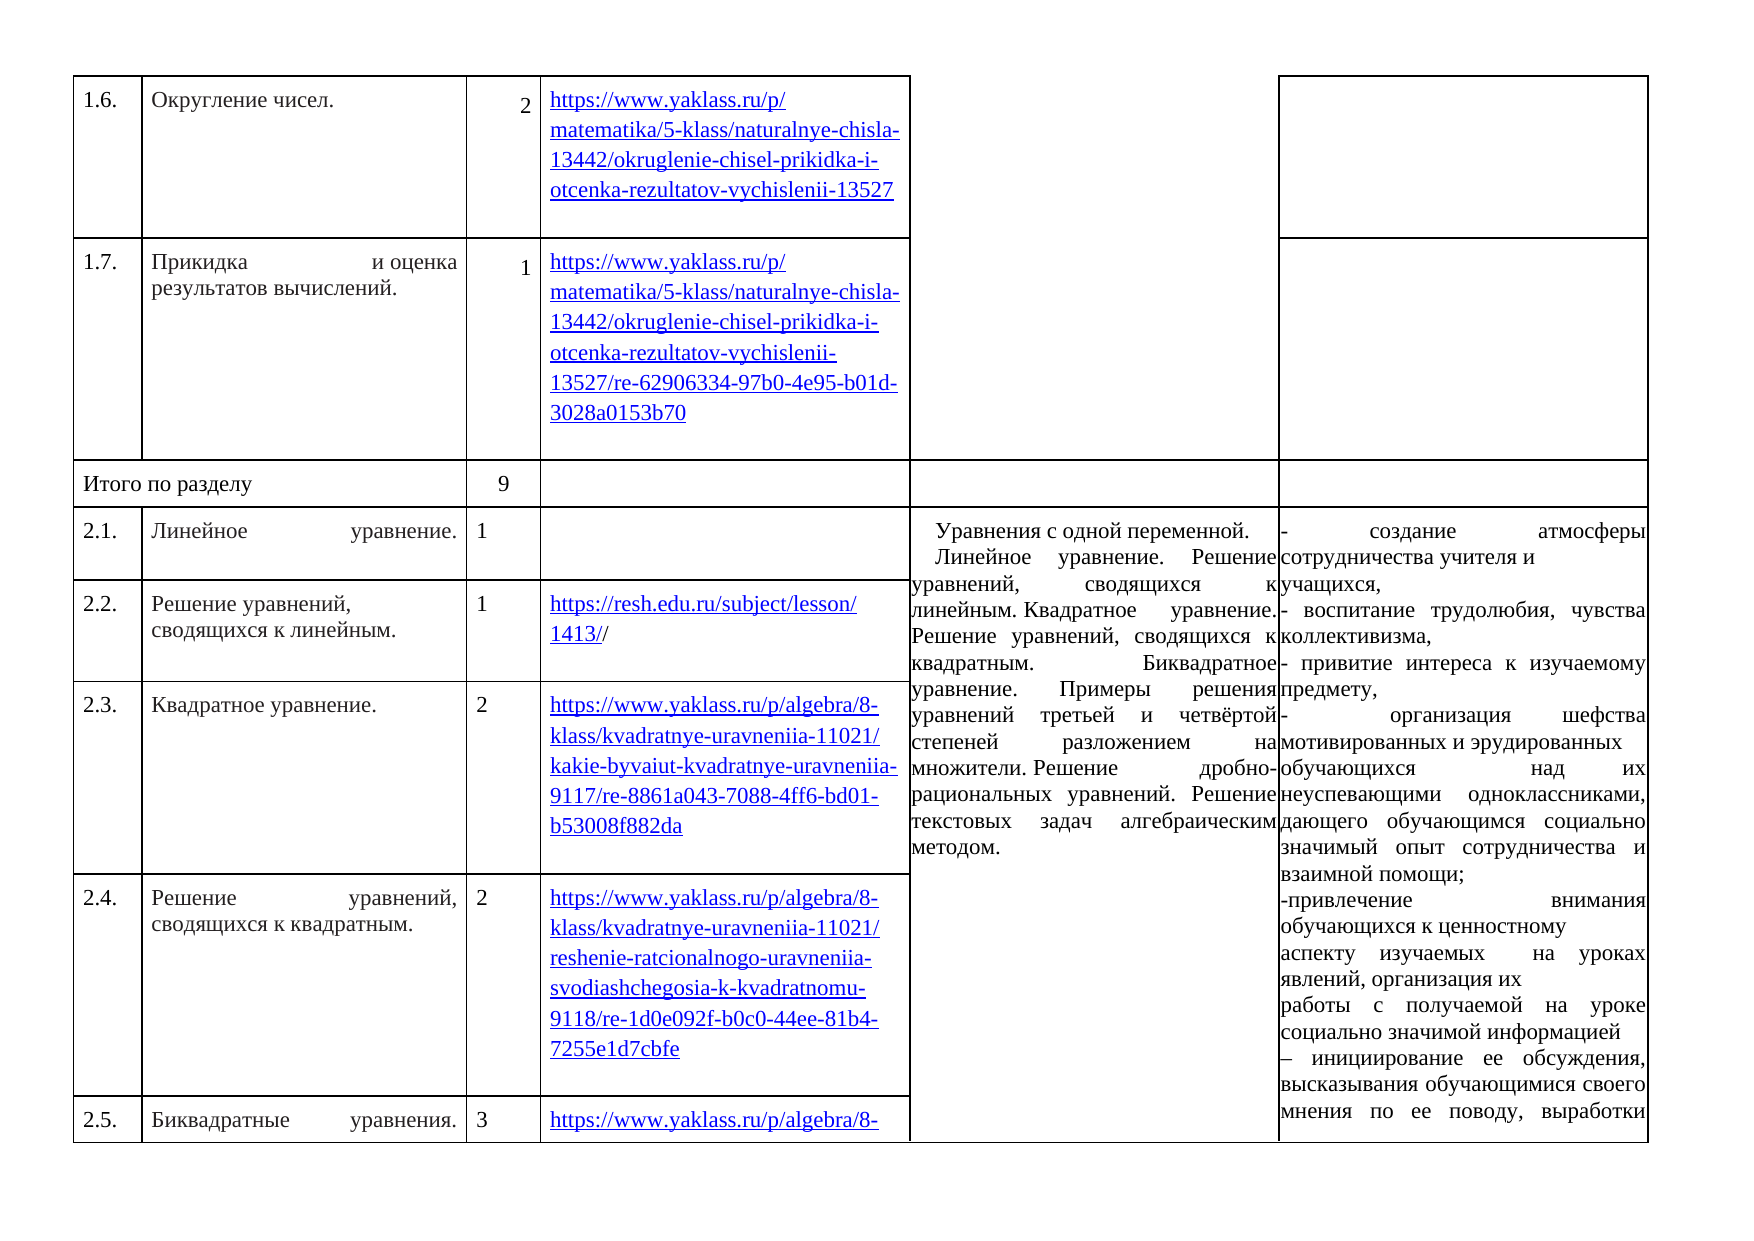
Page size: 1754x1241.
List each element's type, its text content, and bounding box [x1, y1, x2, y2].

table_cell 9 [467, 461, 540, 506]
table_cell 2 [467, 77, 540, 237]
table_cell 1.6. [74, 77, 141, 237]
table_cell [911, 461, 1278, 506]
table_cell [541, 1097, 910, 1142]
table_cell 1 [467, 239, 540, 459]
table_cell 1.7. [74, 239, 141, 459]
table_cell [143, 1097, 466, 1142]
table_cell 1 [467, 581, 540, 681]
table_cell 2 [467, 682, 540, 873]
table_cell Прикидка и оценка результатов вычислений. [143, 239, 466, 459]
table_cell [1280, 77, 1647, 237]
table_cell https://www.yaklass.ru/p/matematika/5-klass/naturalnye-chisla-13442/okruglenie-chisel-prikidka-i-otcenka-rezultatov-vychislenii-13527 [541, 77, 909, 237]
table_cell https://www.yaklass.ru/p/algebra/8-klass/kvadratnye-uravneniia-11021/reshenie-ratcionalnogo-uravneniia-svodiashchegosia-k-kvadratnomu-9118/re-1d0e092f-b0c0-44ee-81b4-7255e1d7cbfe [541, 875, 909, 1095]
table_cell - создание атмосферы сотрудничества учителя и учащихся, - воспитание трудолюбия, чувства коллективизма, - привитие интереса к изучаемому предмету, - организация шефства мотивированных и эрудированных обучающихся над их неуспевающими одноклассниками, дающего обучающимся социально значимый опыт сотрудничества и взаимной помощи; -привлечение внимания обучающихся к ценностному аспекту изучаемых на уроках явлений, организация их работы с получаемой на уроке социально значимой информацией – инициирование ее обсуждения, высказывания обучающимися своего мнения по ее поводу, выработки своего к ней отношения. Интеллектуальные игры, стимулирующие познавательную мотивацию обучающихся (игра «Раздели на группы»; Игра «Продолжи ряд»; Игра «Третий лишний». Урок м-соревнование «Решение биквадратных уравнений» [1279, 508, 1647, 1142]
table_cell [541, 508, 909, 579]
table_cell 2.3. [74, 682, 141, 873]
table_cell 1 [467, 508, 540, 579]
table_cell https://resh.edu.ru/subject/lesson/1413// [541, 581, 909, 681]
table_cell https://www.yaklass.ru/p/matematika/5-klass/naturalnye-chisla-13442/okruglenie-chisel-prikidka-i-otcenka-rezultatov-vychislenii-13527/re-62906334-97b0-4e95-b01d-3028a0153b70 [541, 239, 909, 459]
table_cell Решение уравнений, сводящихся к линейным. [143, 581, 466, 681]
table_cell [1280, 461, 1647, 506]
table_cell 2.2. [74, 581, 141, 681]
table_cell [1280, 239, 1647, 459]
table_cell Квадратное уравнение. [143, 682, 466, 873]
table_cell [541, 461, 909, 506]
table_cell Округление чисел. [143, 77, 466, 237]
table_cell Итого по разделу [74, 461, 466, 506]
table_cell Уравнения с одной переменной. Линейное уравнение. Решение уравнений, сводящихся к линейным. Квадратное уравнение. Решение уравнений, сводящихся к квадратным. Биквадратное уравнение. Примеры решения уравнений третьей и четвёртой степеней разложением на множители. Решение дробно-рациональных уравнений. Решение текстовых задач алгебраическим методом. [910, 508, 1279, 1142]
table_cell 2.1. [74, 508, 141, 579]
table_cell 2.5. [74, 1097, 141, 1142]
table_cell Решение уравнений, сводящихся к квадратным. [143, 875, 466, 1095]
table_cell 3 [467, 1097, 540, 1142]
table_cell Линейное уравнение. [143, 508, 466, 579]
table_cell https://www.yaklass.ru/p/algebra/8-klass/kvadratnye-uravneniia-11021/kakie-byvaiut-kvadratnye-uravneniia-9117/re-8861a043-7088-4ff6-bd01-b53008f882da [541, 682, 909, 873]
table_cell 2.4. [74, 875, 141, 1095]
table_cell 2 [467, 875, 540, 1095]
